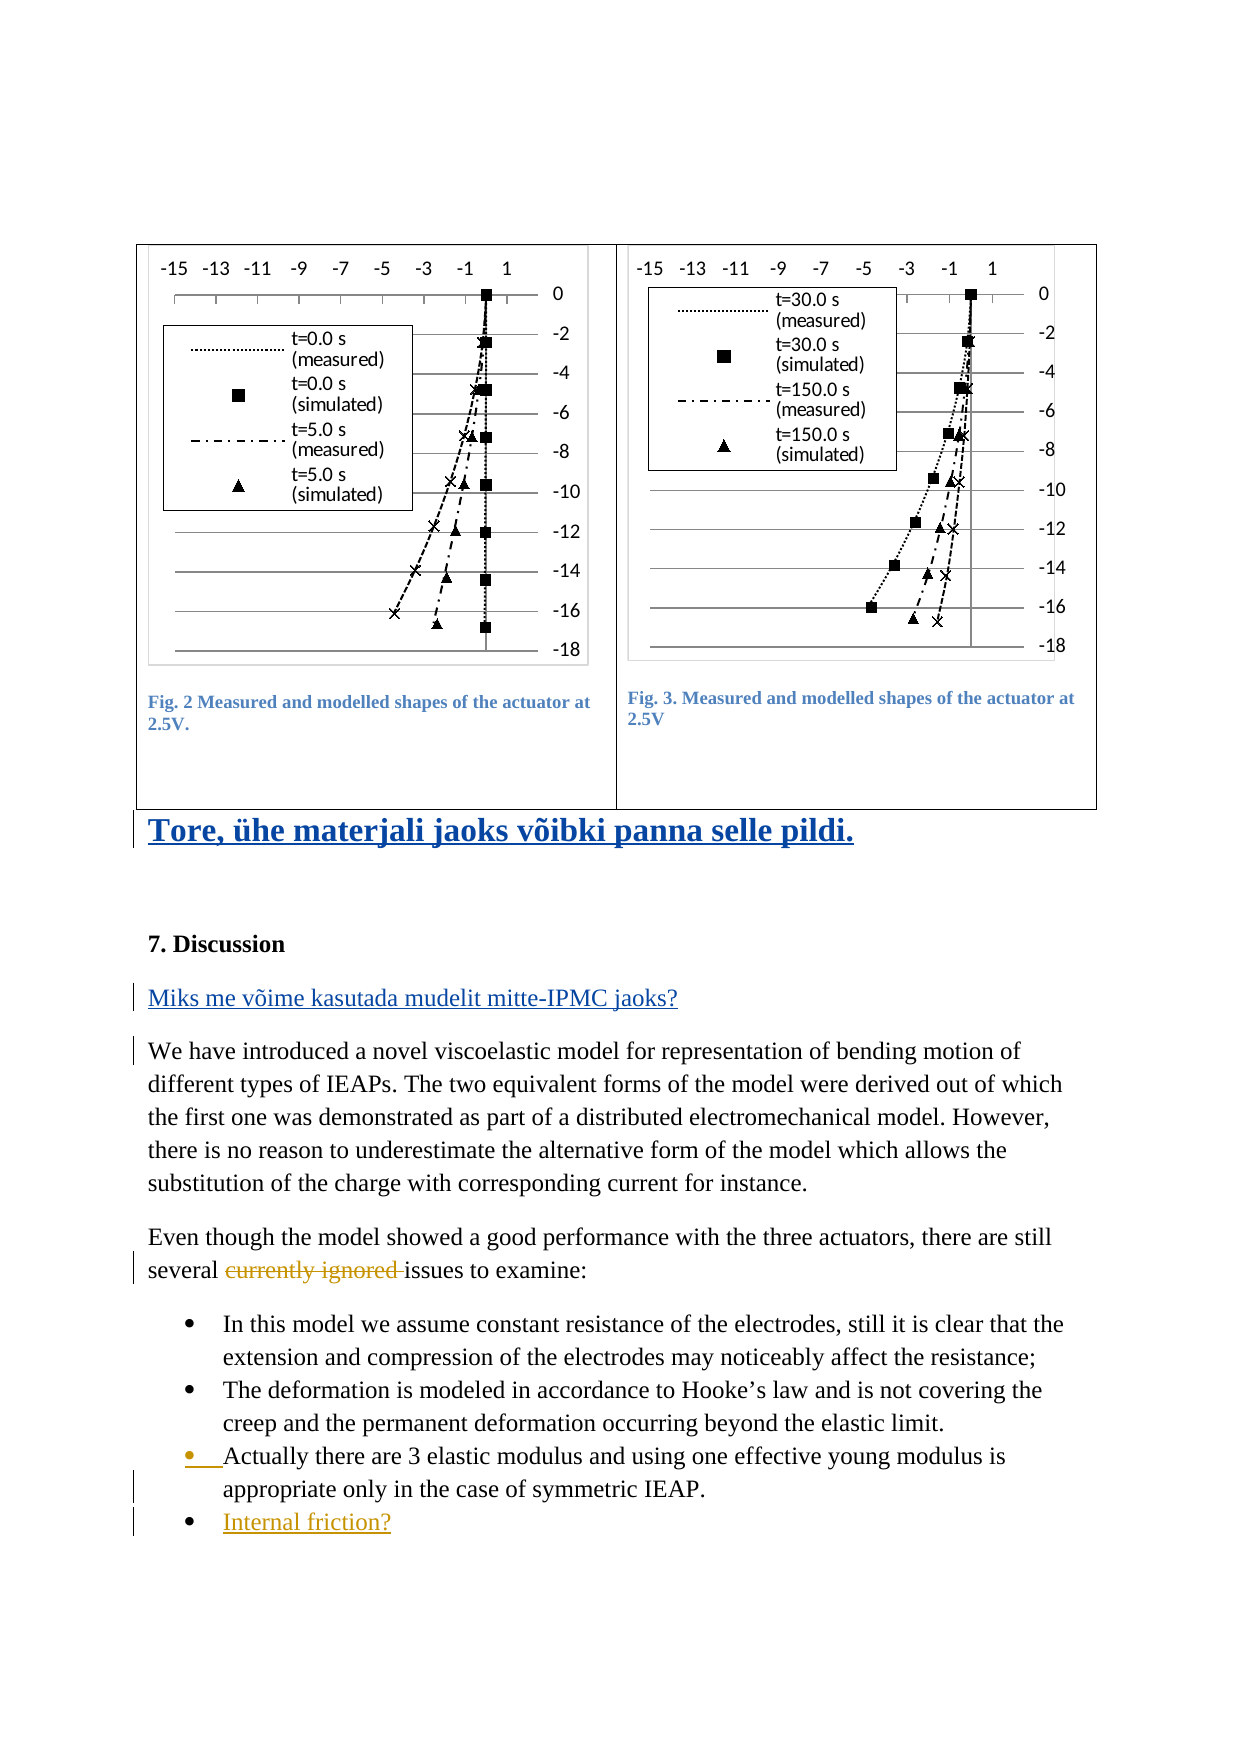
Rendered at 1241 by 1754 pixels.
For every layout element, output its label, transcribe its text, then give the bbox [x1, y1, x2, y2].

list Actually there are 3 elastic modulus and using one effective young modulus is appropriate only in the case of symmetric IEAP. [185, 1441, 1093, 1503]
text Even though the model showed a good performance with the three actuators, there are still several issues to examine: [148, 1222, 1093, 1284]
list In this model we assume constant resistance of the electrodes, still it is clear that the extension and compression of the electrodes may noticeably affect the resistance; [185, 1309, 1093, 1371]
text 7. Discussion [148, 929, 1093, 957]
list The deformation is modeled in accordance to Hooke’s law and is not covering the creep and the permanent deformation occurring beyond the elastic limit. [185, 1375, 1093, 1437]
text We have introduced a novel viscoelastic model for representation of bending motion of different types of IEAPs. The two equivalent forms of the model were derived out of which the first one was demonstrated as part of a distributed electromechanical model. However, there is no reason to underestimate the alternative form of the model which allows the substitution of the charge with corresponding current for instance. [148, 1036, 1093, 1197]
